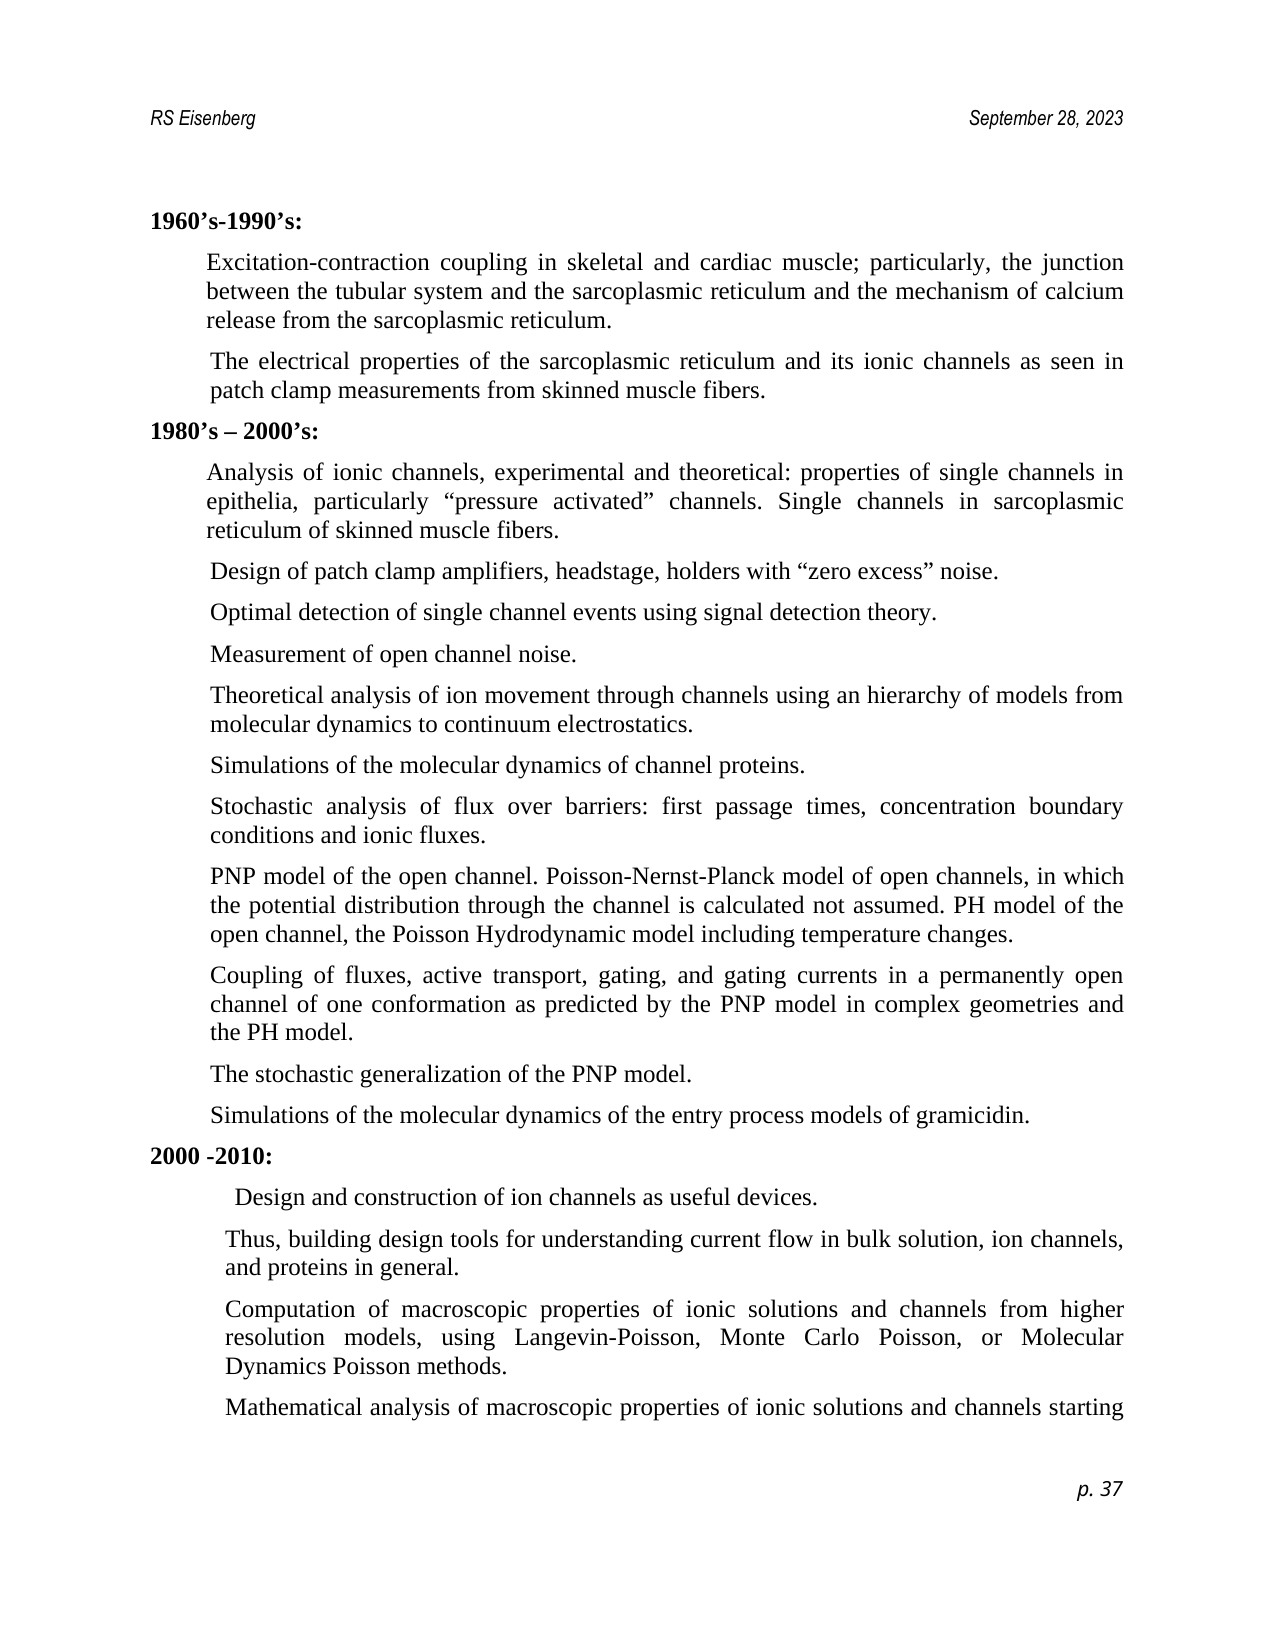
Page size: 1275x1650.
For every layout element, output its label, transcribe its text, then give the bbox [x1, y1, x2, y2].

text Design of patch clamp amplifiers, headstage, holders with “zero excess” noise. [210, 556, 1125, 585]
text Theoretical analysis of ion movement through channels using an hierarchy of models from molecular dynamics to continuum electrostatics. [210, 680, 1125, 737]
text Coupling of fluxes, active transport, gating, and gating currents in a permanently open channel of one conformation as predicted by the PNP model in complex geometries and the PH model. [210, 960, 1125, 1046]
text Optimal detection of single channel events using signal detection theory. [210, 597, 1125, 626]
text Simulations of the molecular dynamics of channel proteins. [210, 750, 1125, 779]
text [225, 1392, 1125, 1421]
text 2000 -2010: [150, 1141, 1125, 1170]
text PNP model of the open channel. Poisson-Nernst-Planck model of open channels, in which the potential distribution through the channel is calculated not assumed. PH model of the open channel, the Poisson Hydrodynamic model including temperature changes. [210, 861, 1125, 947]
text Simulations of the molecular dynamics of the entry process models of gramicidin. [210, 1100, 1125, 1129]
text The stochastic generalization of the PNP model. [210, 1059, 1125, 1087]
text 1960’s-1990’s: [150, 206, 1125, 235]
text Measurement of open channel noise. [210, 639, 1125, 667]
text Thus, building design tools for understanding current flow in bulk solution, ion channels, and proteins in general. [225, 1224, 1125, 1281]
text Computation of macroscopic properties of ionic solutions and channels from higher resolution models, using Langevin-Poisson, Monte Carlo Poisson, or Molecular Dynamics Poisson methods. [225, 1294, 1125, 1380]
text Stochastic analysis of flux over barriers: first passage times, concentration boundary conditions and ionic fluxes. [210, 791, 1125, 849]
text Analysis of ionic channels, experimental and theoretical: properties of single channels in epithelia, particularly “pressure activated” channels. Single channels in sarcoplasmic reticulum of skinned muscle fibers. [206, 457, 1125, 544]
text Excitation-contraction coupling in skeletal and cardiac muscle; particularly, the junction between the tubular system and the sarcoplasmic reticulum and the mechanism of calcium release from the sarcoplasmic reticulum. [206, 247, 1125, 334]
text 1980’s – 2000’s: [150, 416, 1125, 445]
text Design and construction of ion channels as useful devices. [234, 1182, 1125, 1211]
text The electrical properties of the sarcoplasmic reticulum and its ionic channels as seen in patch clamp measurements from skinned muscle fibers. [210, 346, 1125, 404]
